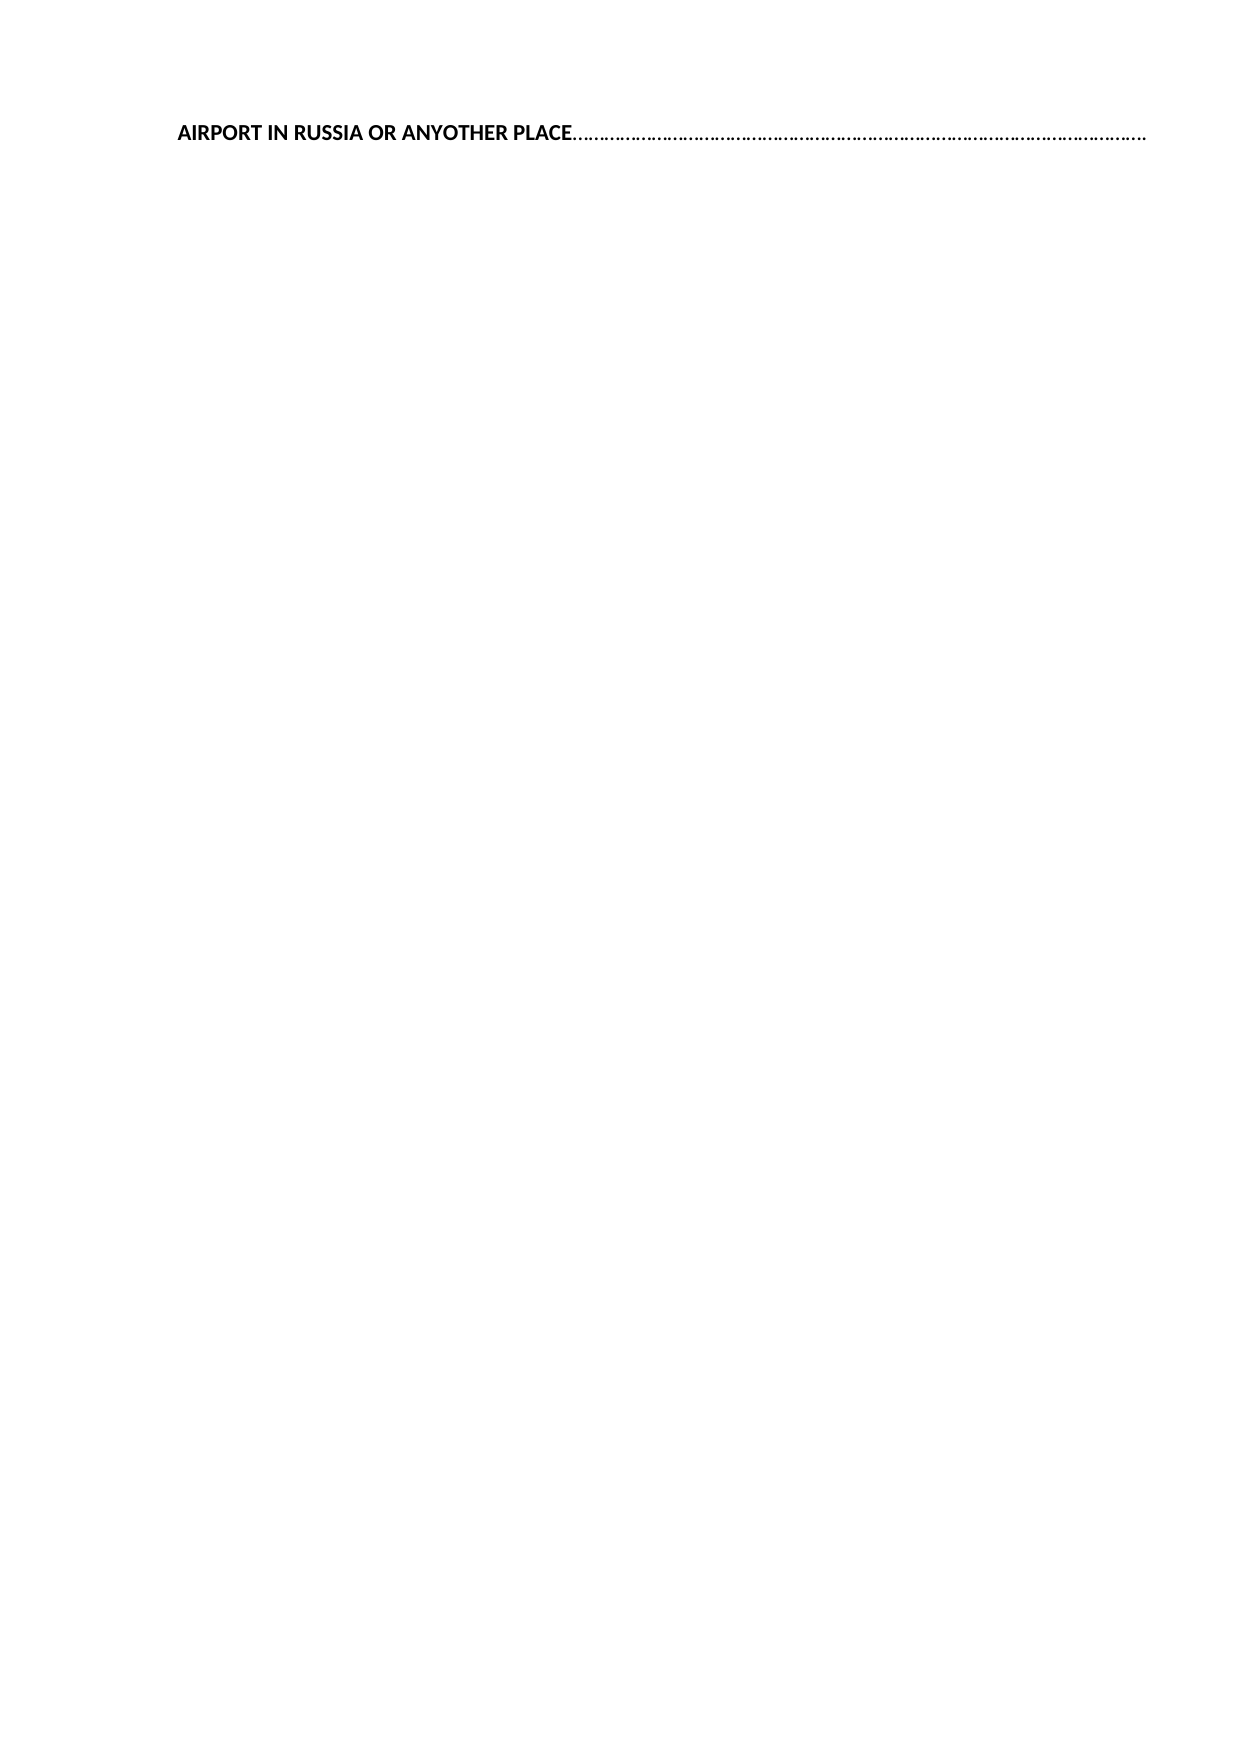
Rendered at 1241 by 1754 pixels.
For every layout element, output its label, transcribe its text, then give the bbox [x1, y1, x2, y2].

text AIRPORT IN RUSSIA OR ANYOTHER PLACE………………………………………………………………………………………………. [177, 118, 1152, 146]
